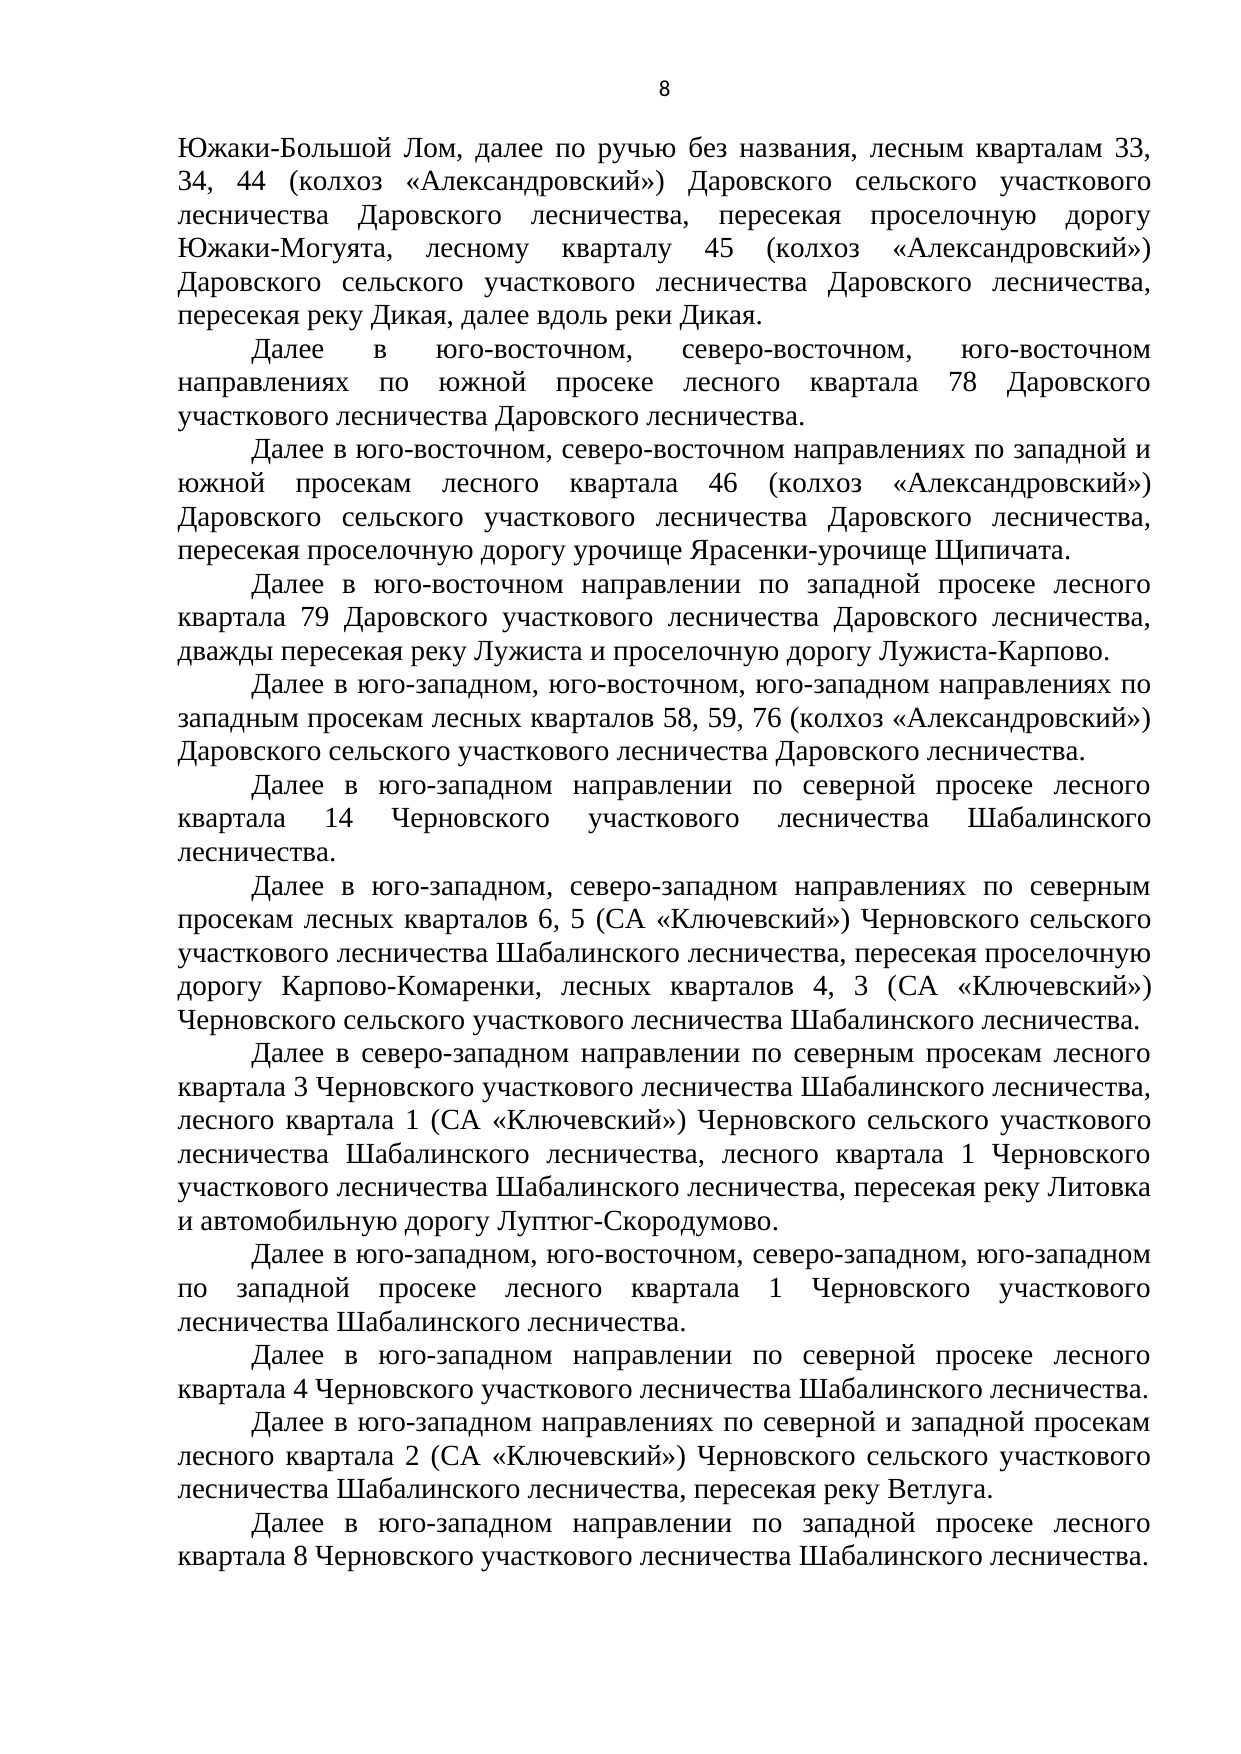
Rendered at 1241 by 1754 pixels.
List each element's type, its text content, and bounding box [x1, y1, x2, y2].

text Далее в юго-западном, юго-восточном, юго-западном направлениях по западным просекам лесных кварталов 58, 59, 76 (колхоз «Александровский») Даровского сельского участкового лесничества Даровского лесничества. [177, 666, 1152, 767]
text Далее в юго-западном, юго-восточном, северо-западном, юго-западном по западной просеке лесного квартала 1 Черновского участкового лесничества Шабалинского лесничества. [177, 1237, 1152, 1337]
text Далее в юго-западном, северо-западном направлениях по северным просекам лесных кварталов 6, 5 (СА «Ключевский») Черновского сельского участкового лесничества Шабалинского лесничества, пересекая проселочную дорогу Карпово-Комаренки, лесных кварталов 4, 3 (СА «Ключевский») Черновского сельского участкового лесничества Шабалинского лесничества. [177, 868, 1152, 1035]
text Далее в юго-западном направлениях по северной и западной просекам лесного квартала 2 (СА «Ключевский») Черновского сельского участкового лесничества Шабалинского лесничества, пересекая реку Ветлуга. [177, 1404, 1152, 1505]
text Далее в юго-восточном направлении по западной просеке лесного квартала 79 Даровского участкового лесничества Даровского лесничества, дважды пересекая реку Лужиста и проселочную дорогу Лужиста-Карпово. [177, 566, 1152, 666]
text Далее в юго-восточном, северо-восточном направлениях по западной и южной просекам лесного квартала 46 (колхоз «Александровский») Даровского сельского участкового лесничества Даровского лесничества, пересекая проселочную дорогу урочище Ярасенки-урочище Щипичата. [177, 432, 1152, 566]
text Далее в юго-западном направлении по северной просеке лесного квартала 14 Черновского участкового лесничества Шабалинского лесничества. [177, 767, 1152, 868]
text Далее в юго-восточном, северо-восточном, юго-восточном направлениях по южной просеке лесного квартала 78 Даровского участкового лесничества Даровского лесничества. [177, 331, 1152, 432]
text Далее в северо-западном направлении по северным просекам лесного квартала 3 Черновского участкового лесничества Шабалинского лесничества, лесного квартала 1 (СА «Ключевский») Черновского сельского участкового лесничества Шабалинского лесничества, лесного квартала 1 Черновского участкового лесничества Шабалинского лесничества, пересекая реку Литовка и автомобильную дорогу Луптюг-Скородумово. [177, 1035, 1152, 1237]
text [177, 130, 1152, 331]
text Далее в юго-западном направлении по северной просеке лесного квартала 4 Черновского участкового лесничества Шабалинского лесничества. [177, 1337, 1152, 1404]
text Далее в юго-западном направлении по западной просеке лесного квартала 8 Черновского участкового лесничества Шабалинского лесничества. [177, 1505, 1152, 1572]
